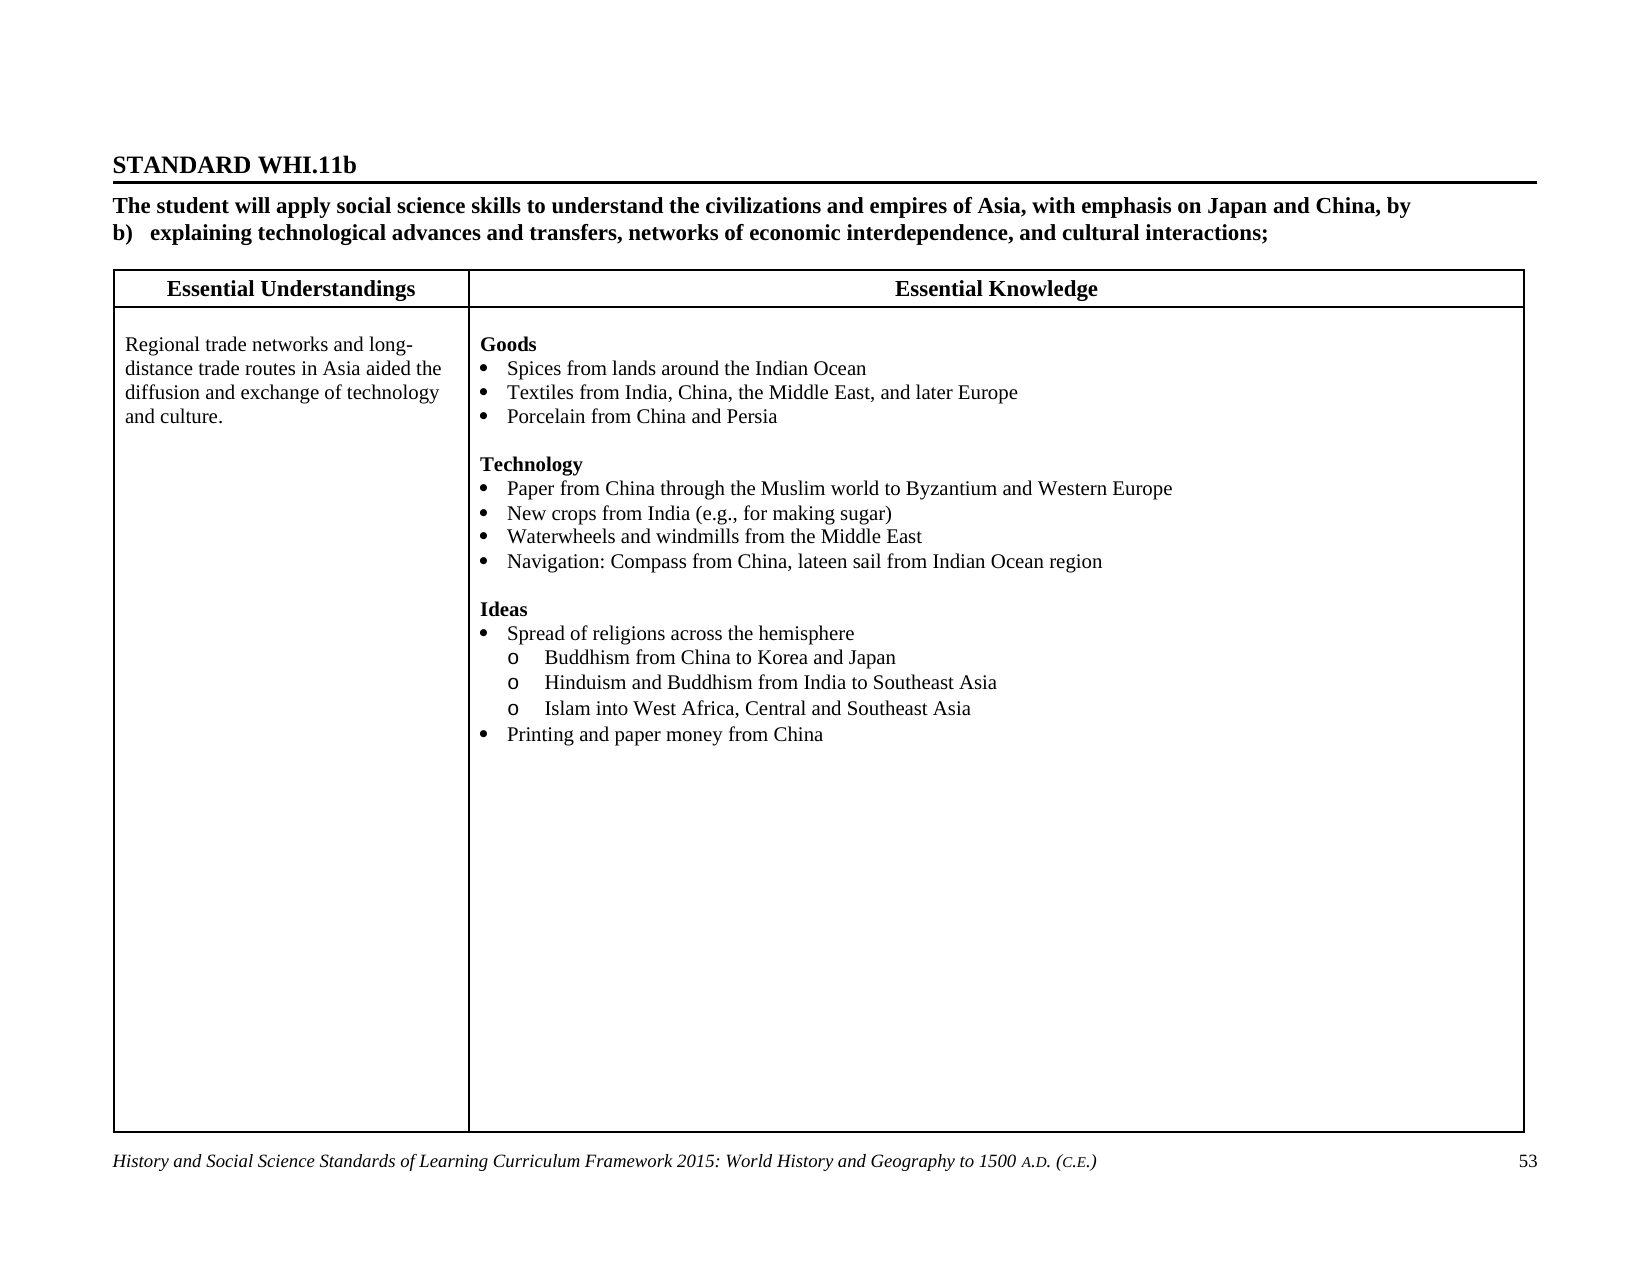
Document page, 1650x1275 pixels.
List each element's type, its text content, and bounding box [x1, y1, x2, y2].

table_cell Goods Spices from lands around the Indian Ocean Textiles from India, China, the Middle East, and later Europe Porcelain from China and Persia Technology Paper from China through the Muslim world to Byzantium and Western Europe New crops from India (e.g., for making sugar) Waterwheels and windmills from the Middle East Navigation: Compass from China, lateen sail from Indian Ocean region Ideas Spread of religions across the hemisphere Buddhism from China to Korea and Japan Hinduism and Buddhism from India to Southeast Asia Islam into West Africa, Central and Southeast Asia Printing and paper money from China [470, 308, 1523, 1131]
table_cell Regional trade networks and long-distance trade routes in Asia aided the diffusion and exchange of technology and culture. [115, 308, 468, 1131]
table_header Essential Knowledge [470, 271, 1523, 306]
text STANDARD WHI.11b [112, 150, 1537, 184]
text b) explaining technological advances and transfers, networks of economic interdependence, and cultural interactions; [112, 219, 1537, 245]
text The student will apply social science skills to understand the civilizations and empires of Asia, with emphasis on Japan and China, by [112, 192, 1537, 219]
table_header Essential Understandings [115, 271, 468, 306]
